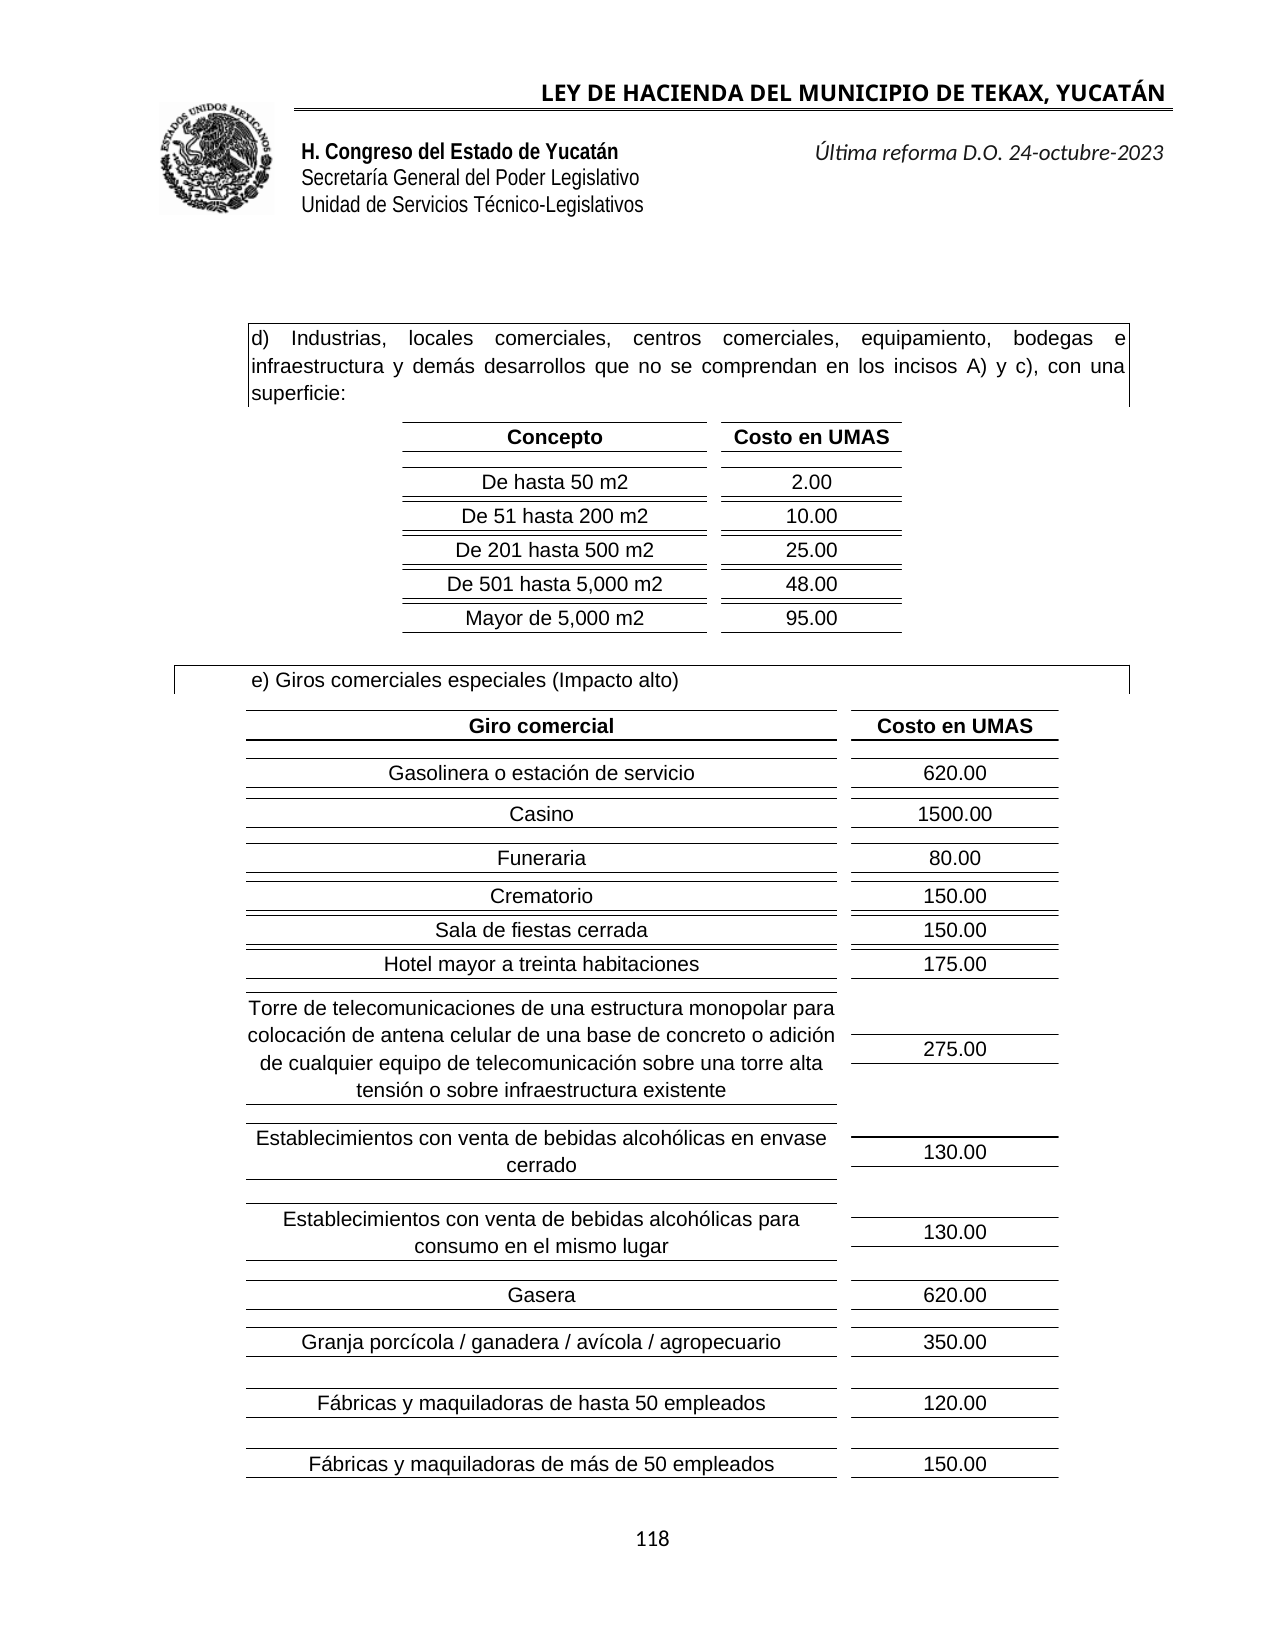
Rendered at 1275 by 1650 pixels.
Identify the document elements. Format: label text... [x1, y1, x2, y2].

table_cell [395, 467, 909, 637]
text e) Giros comerciales especiales (Impacto alto) [175, 666, 1129, 694]
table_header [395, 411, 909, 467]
text d) Industrias, locales comerciales, centros comerciales, equipamiento, bodegas e infraestructura y demás desarrollos que no se comprendan en los incisos A) y c), con una superficie: [249, 324, 1129, 407]
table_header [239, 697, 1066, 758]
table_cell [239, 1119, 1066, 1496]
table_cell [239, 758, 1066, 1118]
